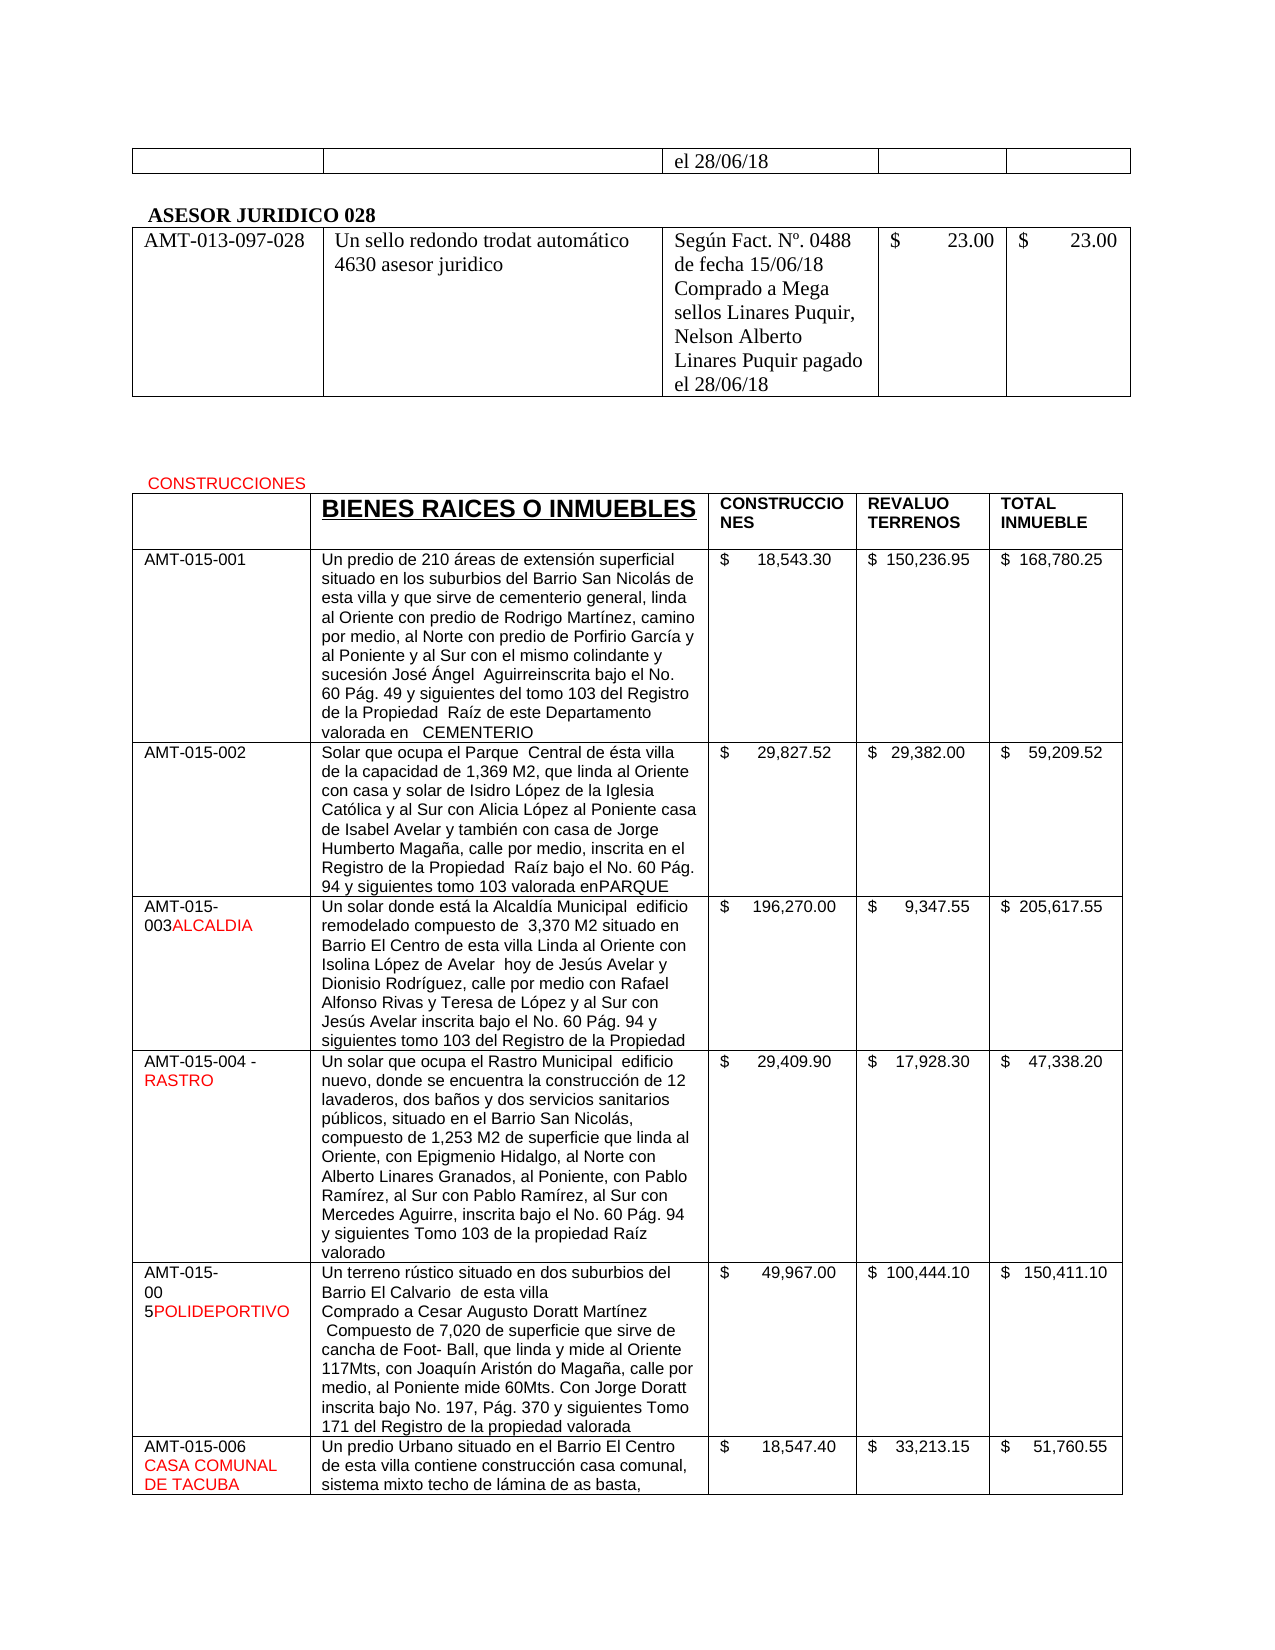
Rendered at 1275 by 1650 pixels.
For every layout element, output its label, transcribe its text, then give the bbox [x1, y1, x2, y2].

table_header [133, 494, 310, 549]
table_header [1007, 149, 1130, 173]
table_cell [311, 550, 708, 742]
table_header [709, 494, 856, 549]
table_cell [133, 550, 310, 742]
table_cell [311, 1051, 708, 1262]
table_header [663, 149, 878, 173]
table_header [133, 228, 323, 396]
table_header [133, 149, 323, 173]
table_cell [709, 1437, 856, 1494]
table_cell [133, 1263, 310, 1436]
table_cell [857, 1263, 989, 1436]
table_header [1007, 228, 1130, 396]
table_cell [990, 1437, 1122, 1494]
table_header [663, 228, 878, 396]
text ASESOR JURIDICO 028 [148, 203, 1127, 227]
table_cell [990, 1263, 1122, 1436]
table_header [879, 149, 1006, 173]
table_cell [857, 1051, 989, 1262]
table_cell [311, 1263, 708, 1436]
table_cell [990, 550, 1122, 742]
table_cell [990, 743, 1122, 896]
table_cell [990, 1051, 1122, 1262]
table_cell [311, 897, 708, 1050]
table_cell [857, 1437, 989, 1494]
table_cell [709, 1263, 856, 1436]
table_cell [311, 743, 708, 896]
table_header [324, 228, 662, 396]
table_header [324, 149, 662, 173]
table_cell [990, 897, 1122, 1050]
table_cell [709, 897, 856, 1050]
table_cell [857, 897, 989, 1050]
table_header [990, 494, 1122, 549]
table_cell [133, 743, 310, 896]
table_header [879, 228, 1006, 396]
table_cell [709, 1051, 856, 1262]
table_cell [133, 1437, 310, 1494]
text CONSTRUCCIONES [148, 474, 1127, 493]
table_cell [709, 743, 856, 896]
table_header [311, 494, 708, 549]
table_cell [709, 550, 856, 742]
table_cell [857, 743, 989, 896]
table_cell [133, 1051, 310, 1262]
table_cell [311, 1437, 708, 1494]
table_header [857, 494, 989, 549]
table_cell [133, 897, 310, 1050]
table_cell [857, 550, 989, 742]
